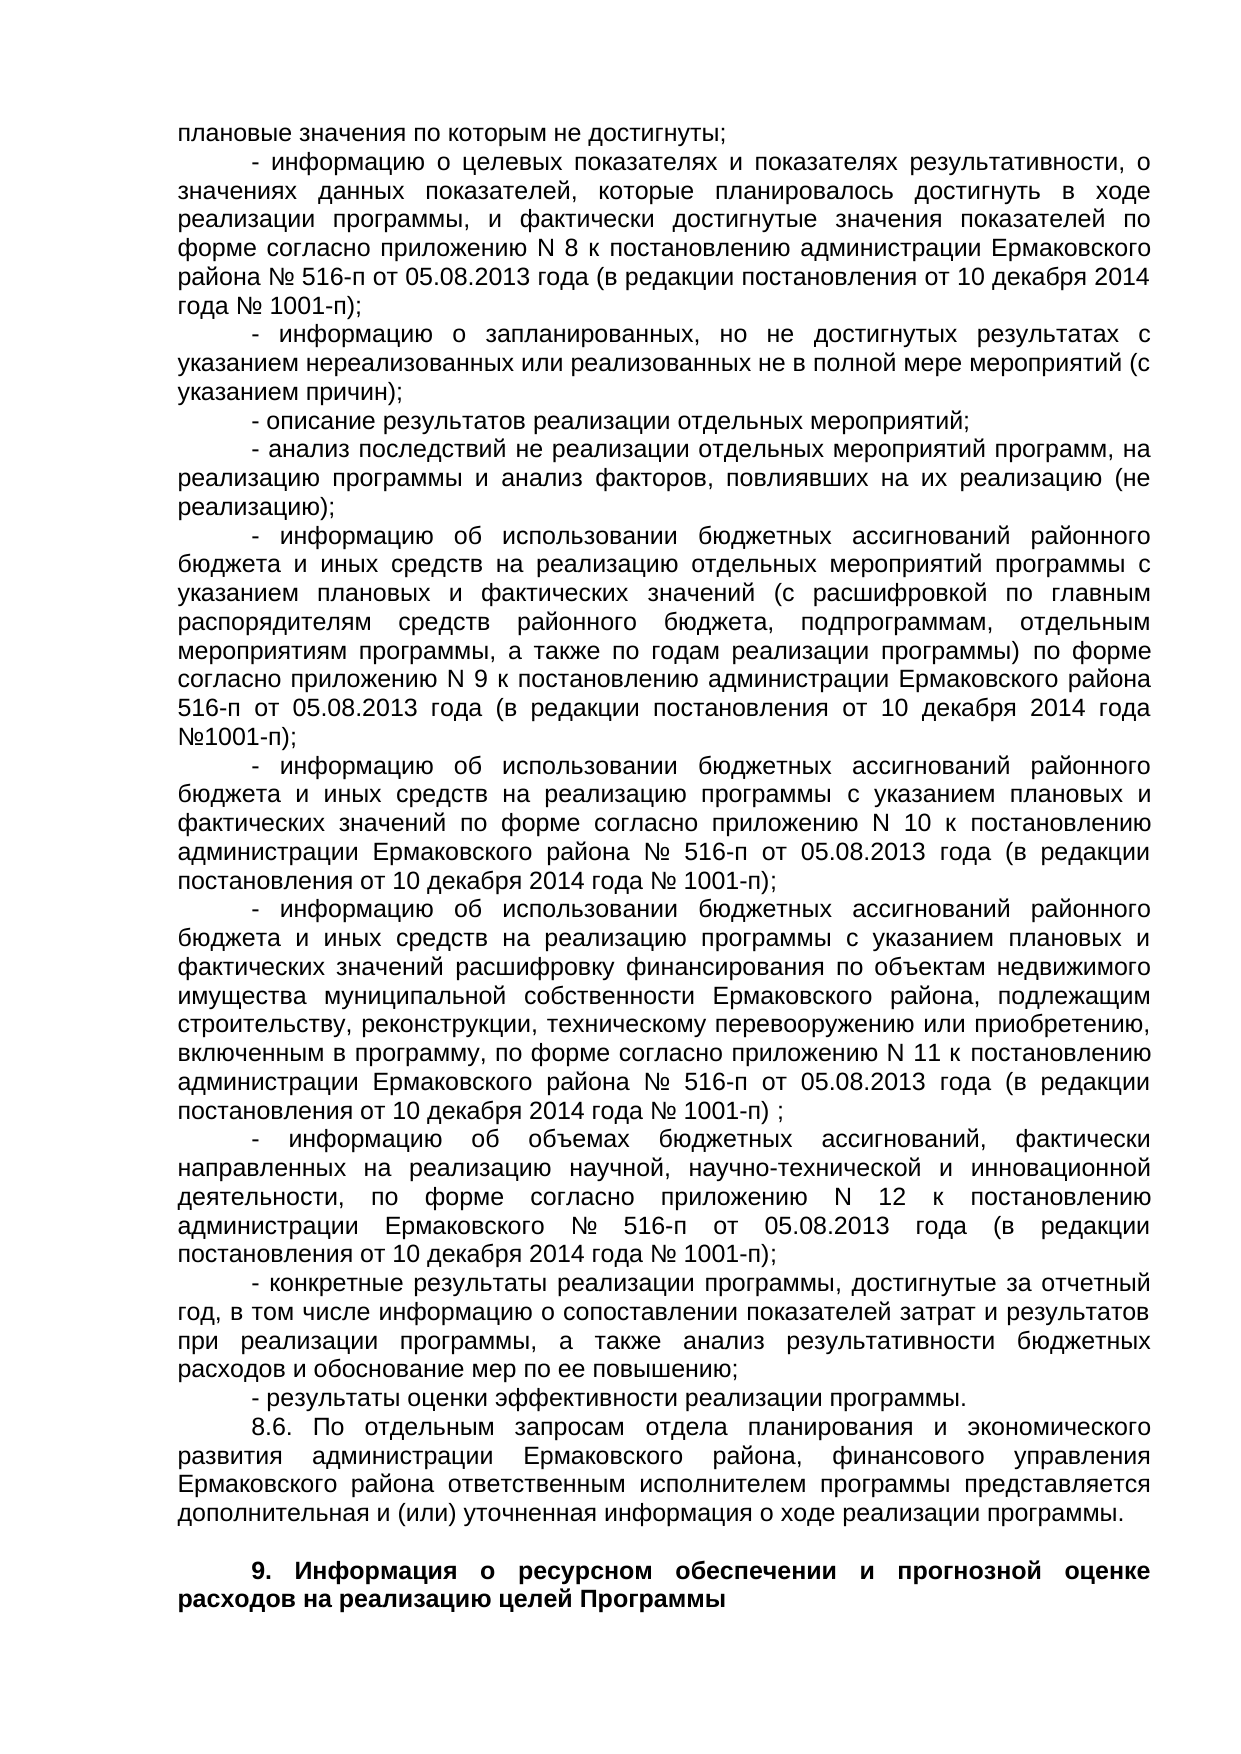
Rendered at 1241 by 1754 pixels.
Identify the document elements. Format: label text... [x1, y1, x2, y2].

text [177, 118, 1152, 147]
text 9. Информация о ресурсном обеспечении и прогнозной оценке расходов на реализацию целей Программы [177, 1556, 1152, 1613]
text - результаты оценки эффективности реализации программы. [177, 1383, 1152, 1412]
text 8.6. По отдельным запросам отдела планирования и экономического развития администрации Ермаковского района, финансового управления Ермаковского района ответственным исполнителем программы представляется дополнительная и (или) уточненная информация о ходе реализации программы. [177, 1412, 1152, 1527]
text - информацию об использовании бюджетных ассигнований районного бюджета и иных средств на реализацию отдельных мероприятий программы с указанием плановых и фактических значений (с расшифровкой по главным распорядителям средств районного бюджета, подпрограммам, отдельным мероприятиям программы, а также по годам реализации программы) по форме согласно приложению N 9 к постановлению администрации Ермаковского района 516-п от 05.08.2013 года (в редакции постановления от 10 декабря 2014 года №1001-п); [177, 521, 1152, 751]
text - информацию об объемах бюджетных ассигнований, фактически направленных на реализацию научной, научно-технической и инновационной деятельности, по форме согласно приложению N 12 к постановлению администрации Ермаковского № 516-п от 05.08.2013 года (в редакции постановления от 10 декабря 2014 года № 1001-п); [177, 1124, 1152, 1268]
text - информацию об использовании бюджетных ассигнований районного бюджета и иных средств на реализацию программы с указанием плановых и фактических значений расшифровку финансирования по объектам недвижимого имущества муниципальной собственности Ермаковского района, подлежащим строительству, реконструкции, техническому перевооружению или приобретению, включенным в программу, по форме согласно приложению N 11 к постановлению администрации Ермаковского района № 516-п от 05.08.2013 года (в редакции постановления от 10 декабря 2014 года № 1001-п) ; [177, 894, 1152, 1124]
text - информацию о целевых показателях и показателях результативности, о значениях данных показателей, которые планировалось достигнуть в ходе реализации программы, и фактически достигнутые значения показателей по форме согласно приложению N 8 к постановлению администрации Ермаковского района № 516-п от 05.08.2013 года (в редакции постановления от 10 декабря 2014 года № 1001-п); [177, 147, 1152, 319]
text - анализ последствий не реализации отдельных мероприятий программ, на реализацию программы и анализ факторов, повлиявших на их реализацию (не реализацию); [177, 434, 1152, 521]
text - описание результатов реализации отдельных мероприятий; [177, 406, 1152, 434]
text - информацию об использовании бюджетных ассигнований районного бюджета и иных средств на реализацию программы с указанием плановых и фактических значений по форме согласно приложению N 10 к постановлению администрации Ермаковского района № 516-п от 05.08.2013 года (в редакции постановления от 10 декабря 2014 года № 1001-п); [177, 751, 1152, 894]
text - конкретные результаты реализации программы, достигнутые за отчетный год, в том числе информацию о сопоставлении показателей затрат и результатов при реализации программы, а также анализ результативности бюджетных расходов и обоснование мер по ее повышению; [177, 1268, 1152, 1383]
text - информацию о запланированных, но не достигнутых результатах с указанием нереализованных или реализованных не в полной мере мероприятий (с указанием причин); [177, 319, 1152, 406]
